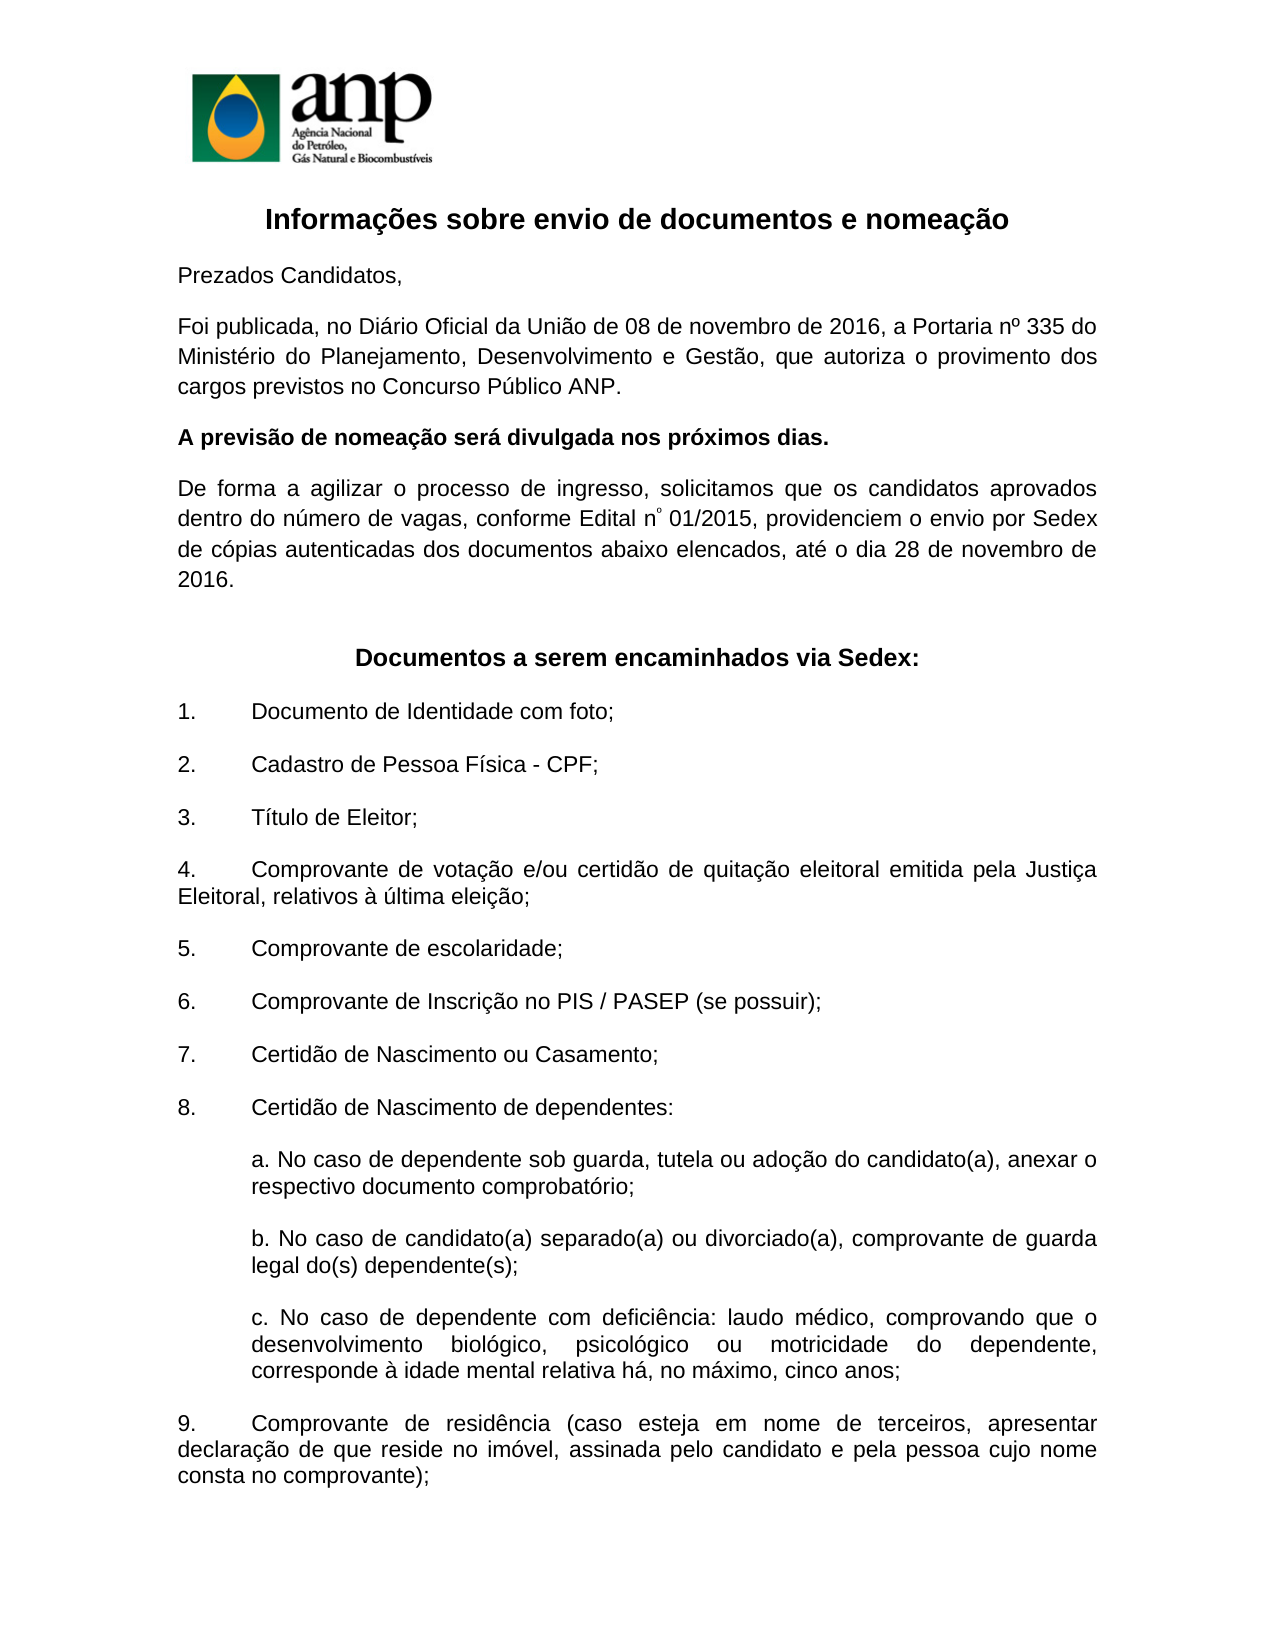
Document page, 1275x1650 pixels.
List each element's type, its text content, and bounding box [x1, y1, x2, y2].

picture [177, 59, 449, 178]
text Informações sobre envio de documentos e nomeação [177, 202, 1098, 236]
text Prezados Candidatos, [177, 262, 1098, 288]
text 4. Comprovante de votação e/ou certidão de quitação eleitoral emitida pela Justiça Eleitoral, relativos à última eleição; [177, 856, 1098, 909]
text c. No caso de dependente com deficiência: laudo médico, comprovando que o desenvolvimento biológico, psicológico ou motricidade do dependente, corresponde à idade mental relativa há, no máximo, cinco anos; [251, 1304, 1098, 1383]
text A previsão de nomeação será divulgada nos próximos dias. [177, 424, 1098, 450]
text 2. Cadastro de Pessoa Física - CPF; [177, 751, 1098, 777]
text De forma a agilizar o processo de ingresso, solicitamos que os candidatos aprovados dentro do número de vagas, conforme Edital nº 01/2015, providenciem o envio por Sedex de cópias autenticadas dos documentos abaixo elencados, até o dia 28 de novembro de 2016. [177, 475, 1098, 592]
text 6. Comprovante de Inscrição no PIS / PASEP (se possuir); [177, 988, 1098, 1014]
text 5. Comprovante de escolaridade; [177, 935, 1098, 962]
text Foi publicada, no Diário Oficial da União de 08 de novembro de 2016, a Portaria nº 335 do Ministério do Planejamento, Desenvolvimento e Gestão, que autoriza o provimento dos cargos previstos no Concurso Público ANP. [177, 313, 1098, 399]
text 3. Título de Eleitor; [177, 804, 1098, 830]
text b. No caso de candidato(a) separado(a) ou divorciado(a), comprovante de guarda legal do(s) dependente(s); [251, 1225, 1098, 1278]
list Documento de Identidade com foto; [177, 698, 1098, 724]
text a. No caso de dependente sob guarda, tutela ou adoção do candidato(a), anexar o respectivo documento comprobatório; [251, 1146, 1098, 1199]
text 9. Comprovante de residência (caso esteja em nome de terceiros, apresentar declaração de que reside no imóvel, assinada pelo candidato e pela pessoa cujo nome consta no comprovante); [177, 1410, 1098, 1489]
text 8. Certidão de Nascimento de dependentes: [177, 1093, 1098, 1120]
text Documentos a serem encaminhados via Sedex: [177, 643, 1098, 672]
text 7. Certidão de Nascimento ou Casamento; [177, 1041, 1098, 1067]
